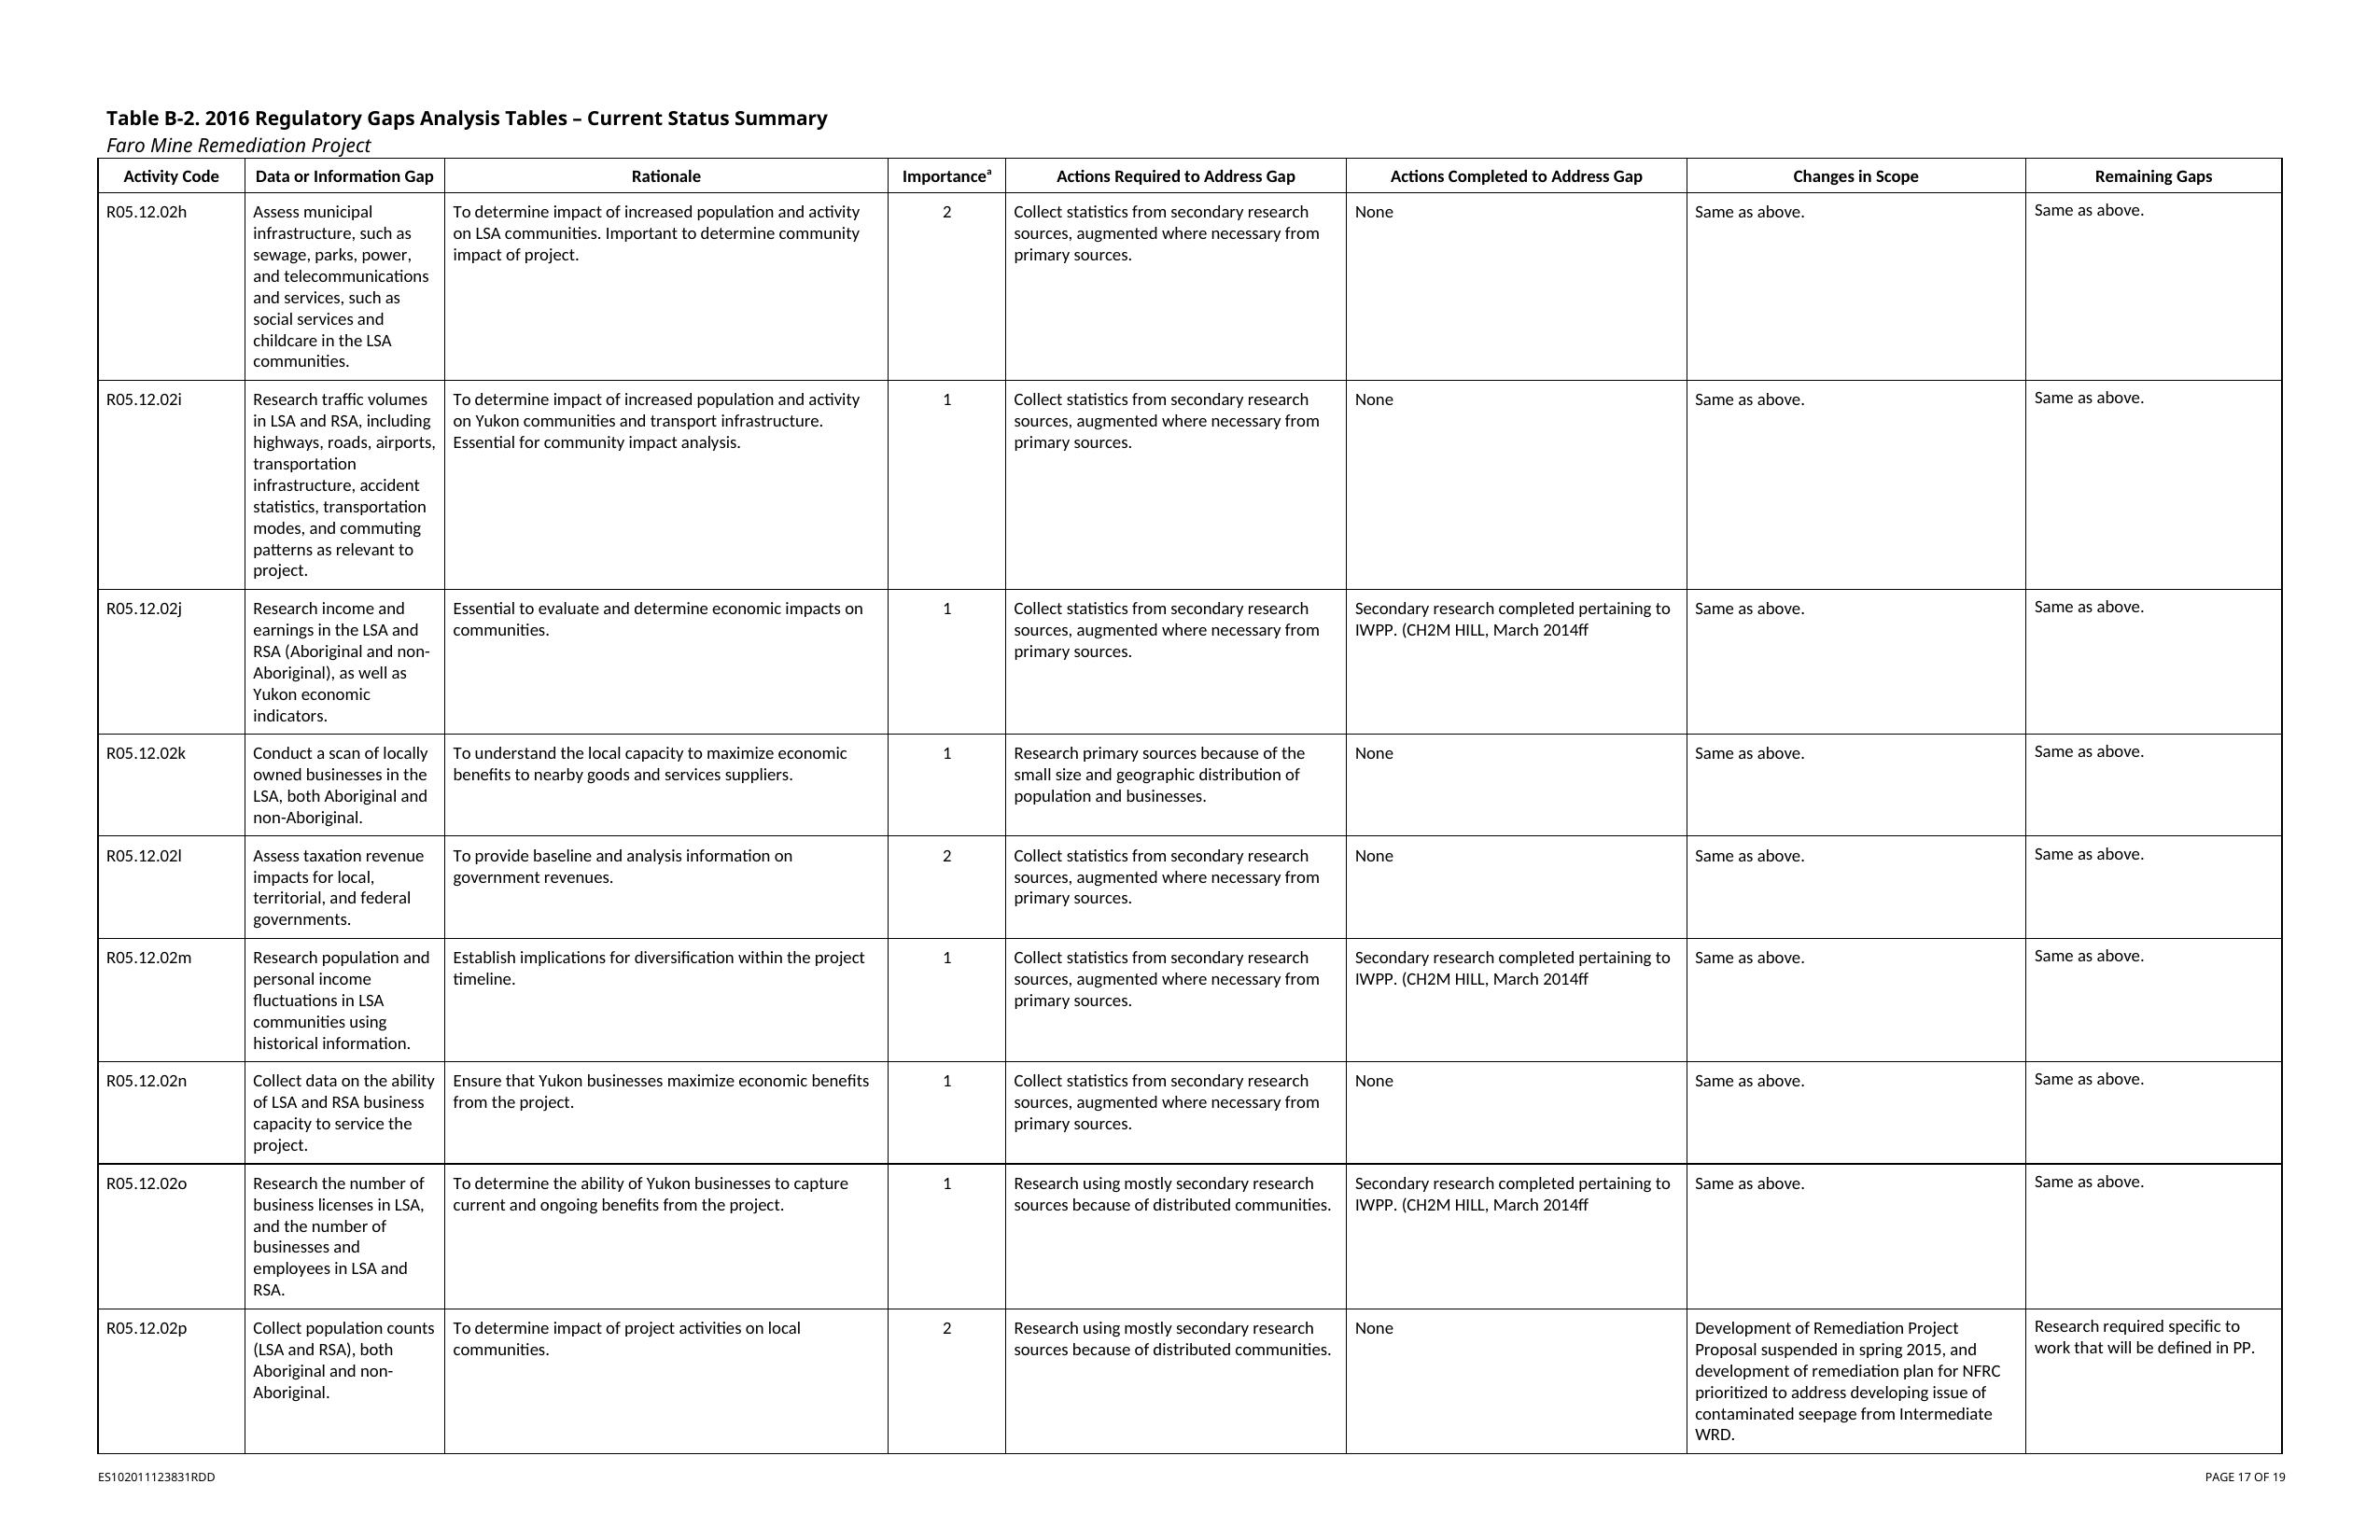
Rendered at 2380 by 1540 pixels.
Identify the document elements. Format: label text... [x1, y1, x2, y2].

table_cell 2 [889, 1309, 1005, 1453]
table_cell Actions Completed to Address Gap [1347, 159, 1687, 192]
table_cell Rationale [445, 159, 888, 192]
table_cell Same as above. [2026, 735, 2281, 835]
table_cell Same as above. [1687, 1165, 2025, 1309]
table_cell Essential to evaluate and determine economic impacts on communities. [445, 590, 888, 734]
table_cell Same as above. [2026, 939, 2281, 1061]
table_cell 1 [889, 381, 1005, 589]
table_cell 2 [889, 193, 1005, 380]
table_cell Research population and personal income fluctuations in LSA communities using historical information. [245, 939, 444, 1061]
table_cell To determine the ability of Yukon businesses to capture current and ongoing benefits from the project. [445, 1165, 888, 1309]
table_cell Changes in Scope [1687, 159, 2025, 192]
table_cell Research traffic volumes in LSA and RSA, including highways, roads, airports, transportation infrastructure, accident statistics, transportation modes, and commuting patterns as relevant to project. [245, 381, 444, 589]
table_cell 1 [889, 590, 1005, 734]
table_cell Research using mostly secondary research sources because of distributed communities. [1006, 1309, 1346, 1453]
table_cell Faro Mine Remediation Project [98, 132, 2282, 158]
table_cell Importancea [889, 159, 1005, 192]
table_cell Same as above. [1687, 1062, 2025, 1163]
table_cell Assess taxation revenue impacts for local, territorial, and federal governments. [245, 836, 444, 938]
table_cell Same as above. [2026, 1062, 2281, 1163]
table_cell None [1347, 1309, 1687, 1453]
table_cell None [1347, 735, 1687, 835]
table_cell Secondary research completed pertaining to IWPP. (CH2M HILL, March 2014ff [1347, 939, 1687, 1061]
table_cell Secondary research completed pertaining to IWPP. (CH2M HILL, March 2014ff [1347, 1165, 1687, 1309]
table_cell Same as above. [1687, 939, 2025, 1061]
table_cell R05.12.02n [99, 1062, 245, 1163]
table_cell Ensure that Yukon businesses maximize economic benefits from the project. [445, 1062, 888, 1163]
table_cell Actions Required to Address Gap [1006, 159, 1346, 192]
table_cell Same as above. [2026, 1165, 2281, 1309]
table_cell Collect population counts (LSA and RSA), both Aboriginal and non-Aboriginal. [245, 1309, 444, 1453]
table_cell Same as above. [1687, 836, 2025, 938]
table_cell None [1347, 193, 1687, 380]
table_cell 1 [889, 735, 1005, 835]
table_cell Collect data on the ability of LSA and RSA business capacity to service the project. [245, 1062, 444, 1163]
table_cell Collect statistics from secondary research sources, augmented where necessary from primary sources. [1006, 1062, 1346, 1163]
table_cell R05.12.02k [99, 735, 245, 835]
table_cell R05.12.02h [99, 193, 245, 380]
table_cell 1 [889, 939, 1005, 1061]
table_cell Establish implications for diversification within the project timeline. [445, 939, 888, 1061]
table_cell 1 [889, 1165, 1005, 1309]
table_cell R05.12.02m [99, 939, 245, 1061]
table_cell None [1347, 381, 1687, 589]
table_cell Development of Remediation Project Proposal suspended in spring 2015, and development of remediation plan for NFRC prioritized to address developing issue of contaminated seepage from Intermediate WRD. [1687, 1309, 2025, 1453]
table_cell None [1347, 836, 1687, 938]
table_cell Same as above. [1687, 590, 2025, 734]
table_cell Collect statistics from secondary research sources, augmented where necessary from primary sources. [1006, 939, 1346, 1061]
table_cell Research using mostly secondary research sources because of distributed communities. [1006, 1165, 1346, 1309]
table_cell Same as above. [1687, 193, 2025, 380]
table_cell To determine impact of increased population and activity on Yukon communities and transport infrastructure. Essential for community impact analysis. [445, 381, 888, 589]
table_cell Research required specific to work that will be defined in PP. [2026, 1309, 2281, 1453]
table_cell R05.12.02p [99, 1309, 245, 1453]
table_cell To determine impact of project activities on local communities. [445, 1309, 888, 1453]
table_cell Collect statistics from secondary research sources, augmented where necessary from primary sources. [1006, 193, 1346, 380]
table_cell Same as above. [2026, 836, 2281, 938]
table_header Table B-2. 2016 Regulatory Gaps Analysis Tables – Current Status Summary [98, 105, 2282, 132]
table_cell R05.12.02j [99, 590, 245, 734]
table_cell Same as above. [2026, 193, 2281, 380]
table_cell To determine impact of increased population and activity on LSA communities. Important to determine community impact of project. [445, 193, 888, 380]
table_cell 2 [889, 836, 1005, 938]
table_cell Conduct a scan of locally owned businesses in the LSA, both Aboriginal and non-Aboriginal. [245, 735, 444, 835]
table_cell Same as above. [2026, 590, 2281, 734]
table_cell Secondary research completed pertaining to IWPP. (CH2M HILL, March 2014ff [1347, 590, 1687, 734]
table_cell Collect statistics from secondary research sources, augmented where necessary from primary sources. [1006, 836, 1346, 938]
table_cell Research income and earnings in the LSA and RSA (Aboriginal and non-Aboriginal), as well as Yukon economic indicators. [245, 590, 444, 734]
table_cell Research the number of business licenses in LSA, and the number of businesses and employees in LSA and RSA. [245, 1165, 444, 1309]
table_cell Collect statistics from secondary research sources, augmented where necessary from primary sources. [1006, 590, 1346, 734]
table_cell R05.12.02i [99, 381, 245, 589]
table_cell Research primary sources because of the small size and geographic distribution of population and businesses. [1006, 735, 1346, 835]
table_cell R05.12.02o [99, 1165, 245, 1309]
table_cell Same as above. [2026, 381, 2281, 589]
table_cell None [1347, 1062, 1687, 1163]
table_cell Remaining Gaps [2026, 159, 2281, 192]
table_cell To understand the local capacity to maximize economic benefits to nearby goods and services suppliers. [445, 735, 888, 835]
table_cell Activity Code [99, 159, 245, 192]
table_cell Same as above. [1687, 735, 2025, 835]
table_cell To provide baseline and analysis information on government revenues. [445, 836, 888, 938]
table_cell Data or Information Gap [245, 159, 444, 192]
table_cell R05.12.02l [99, 836, 245, 938]
table_cell 1 [889, 1062, 1005, 1163]
table_cell Assess municipal infrastructure, such as sewage, parks, power, and telecommunications and services, such as social services and childcare in the LSA communities. [245, 193, 444, 380]
table_cell Collect statistics from secondary research sources, augmented where necessary from primary sources. [1006, 381, 1346, 589]
table_cell Same as above. [1687, 381, 2025, 589]
